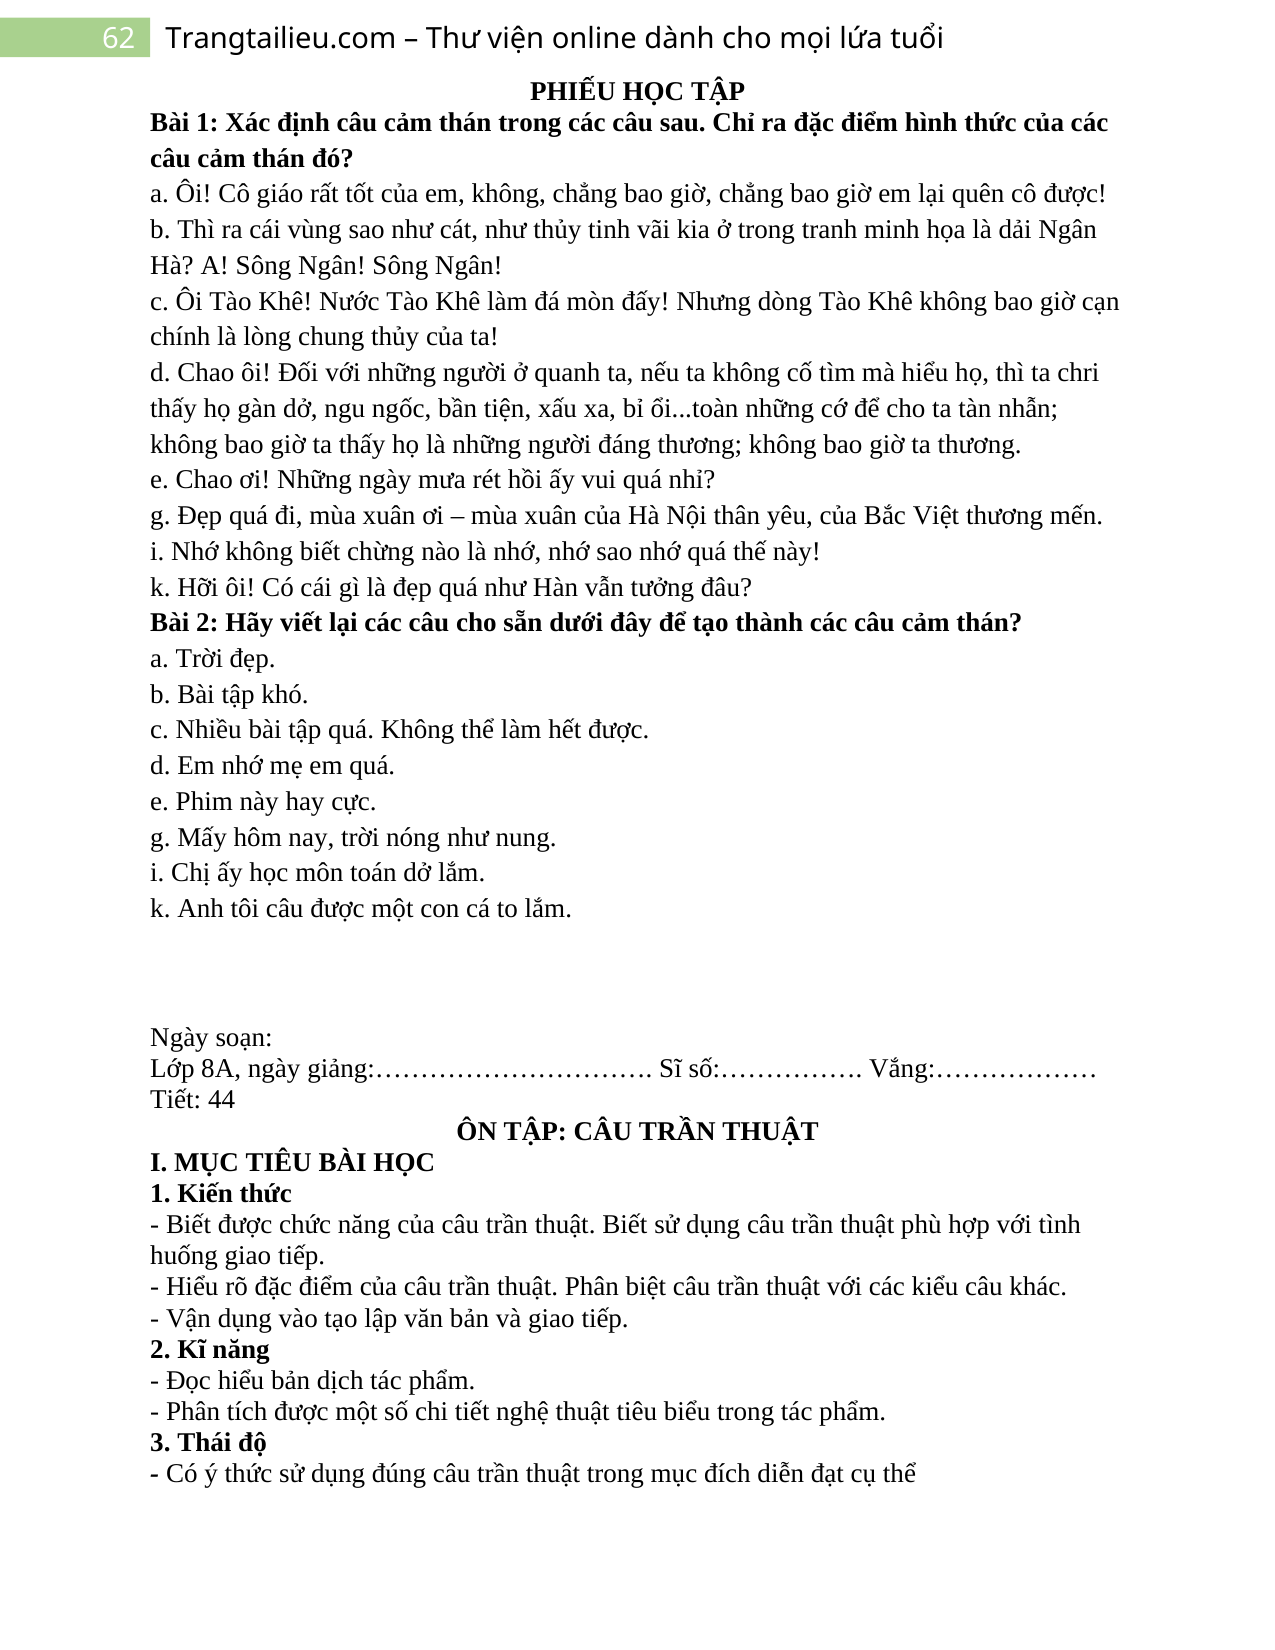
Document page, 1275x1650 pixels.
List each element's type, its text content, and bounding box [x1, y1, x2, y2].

text 3. Thái độ [150, 1426, 1125, 1457]
text b. Bài tập khó. [150, 678, 1125, 709]
text 2. Kĩ năng [150, 1333, 1125, 1364]
text a. Trời đẹp. [150, 642, 1125, 673]
text - Hiểu rõ đặc điểm của câu trần thuật. Phân biệt câu trần thuật với các kiểu câu khác. [150, 1271, 1125, 1302]
text c. Nhiều bài tập quá. Không thể làm hết được. [150, 713, 1125, 745]
text - Có ý thức sử dụng đúng câu trần thuật trong mục đích diễn đạt cụ thể [150, 1457, 1125, 1488]
text PHIẾU HỌC TẬP [150, 75, 1125, 106]
text g. Mấy hôm nay, trời nóng như nung. [150, 821, 1125, 852]
text Ngày soạn: [150, 1021, 1125, 1052]
text i. Nhớ không biết chừng nào là nhớ, nhớ sao nhớ quá thế này! [150, 535, 1125, 566]
text e. Phim này hay cực. [150, 785, 1125, 816]
text c. Ôi Tào Khê! Nước Tào Khê làm đá mòn đấy! Nhưng dòng Tào Khê không bao giờ cạn chính là lòng chung thủy của ta! [150, 285, 1125, 352]
text - Đọc hiểu bản dịch tác phẩm. [150, 1364, 1125, 1395]
text i. Chị ấy học môn toán dở lắm. [150, 856, 1125, 888]
text d. Chao ôi! Đối với những người ở quanh ta, nếu ta không cố tìm mà hiểu họ, thì ta chri thấy họ gàn dở, ngu ngốc, bần tiện, xấu xa, bỉ ổi...toàn những cớ để cho ta tàn nhẫn; không bao giờ ta thấy họ là những người đáng thương; không bao giờ ta thương. [150, 356, 1125, 459]
text 1. Kiến thức [150, 1177, 1125, 1208]
text k. Anh tôi câu được một con cá to lắm. [150, 892, 1125, 923]
text - Biết được chức năng của câu trần thuật. Biết sử dụng câu trần thuật phù hợp với tình huống giao tiếp. [150, 1208, 1125, 1271]
text Tiết: 44 [150, 1084, 1125, 1115]
text a. Ôi! Cô giáo rất tốt của em, không, chẳng bao giờ, chẳng bao giờ em lại quên cô được! [150, 178, 1125, 209]
text Bài 2: Hãy viết lại các câu cho sẵn dưới đây để tạo thành các câu cảm thán? [150, 606, 1125, 637]
text Lớp 8A, ngày giảng:…………………………. Sĩ số:……………. Vắng:……………… [150, 1052, 1125, 1084]
text ÔN TẬP: CÂU TRẦN THUẬT [150, 1115, 1125, 1146]
text I. MỤC TIÊU BÀI HỌC [150, 1146, 1125, 1177]
text b. Thì ra cái vùng sao như cát, như thủy tinh vãi kia ở trong tranh minh họa là dải Ngân Hà? A! Sông Ngân! Sông Ngân! [150, 213, 1125, 280]
text - Vận dụng vào tạo lập văn bản và giao tiếp. [150, 1302, 1125, 1333]
text d. Em nhớ mẹ em quá. [150, 749, 1125, 780]
text Bài 1: Xác định câu cảm thán trong các câu sau. Chỉ ra đặc điểm hình thức của các câu cảm thán đó? [150, 106, 1125, 173]
text k. Hỡi ôi! Có cái gì là đẹp quá như Hàn vẫn tưởng đâu? [150, 571, 1125, 602]
text - Phân tích được một số chi tiết nghệ thuật tiêu biểu trong tác phẩm. [150, 1395, 1125, 1426]
text e. Chao ơi! Những ngày mưa rét hồi ấy vui quá nhỉ? [150, 463, 1125, 494]
text g. Đẹp quá đi, mùa xuân ơi – mùa xuân của Hà Nội thân yêu, của Bắc Việt thương mến. [150, 499, 1125, 530]
